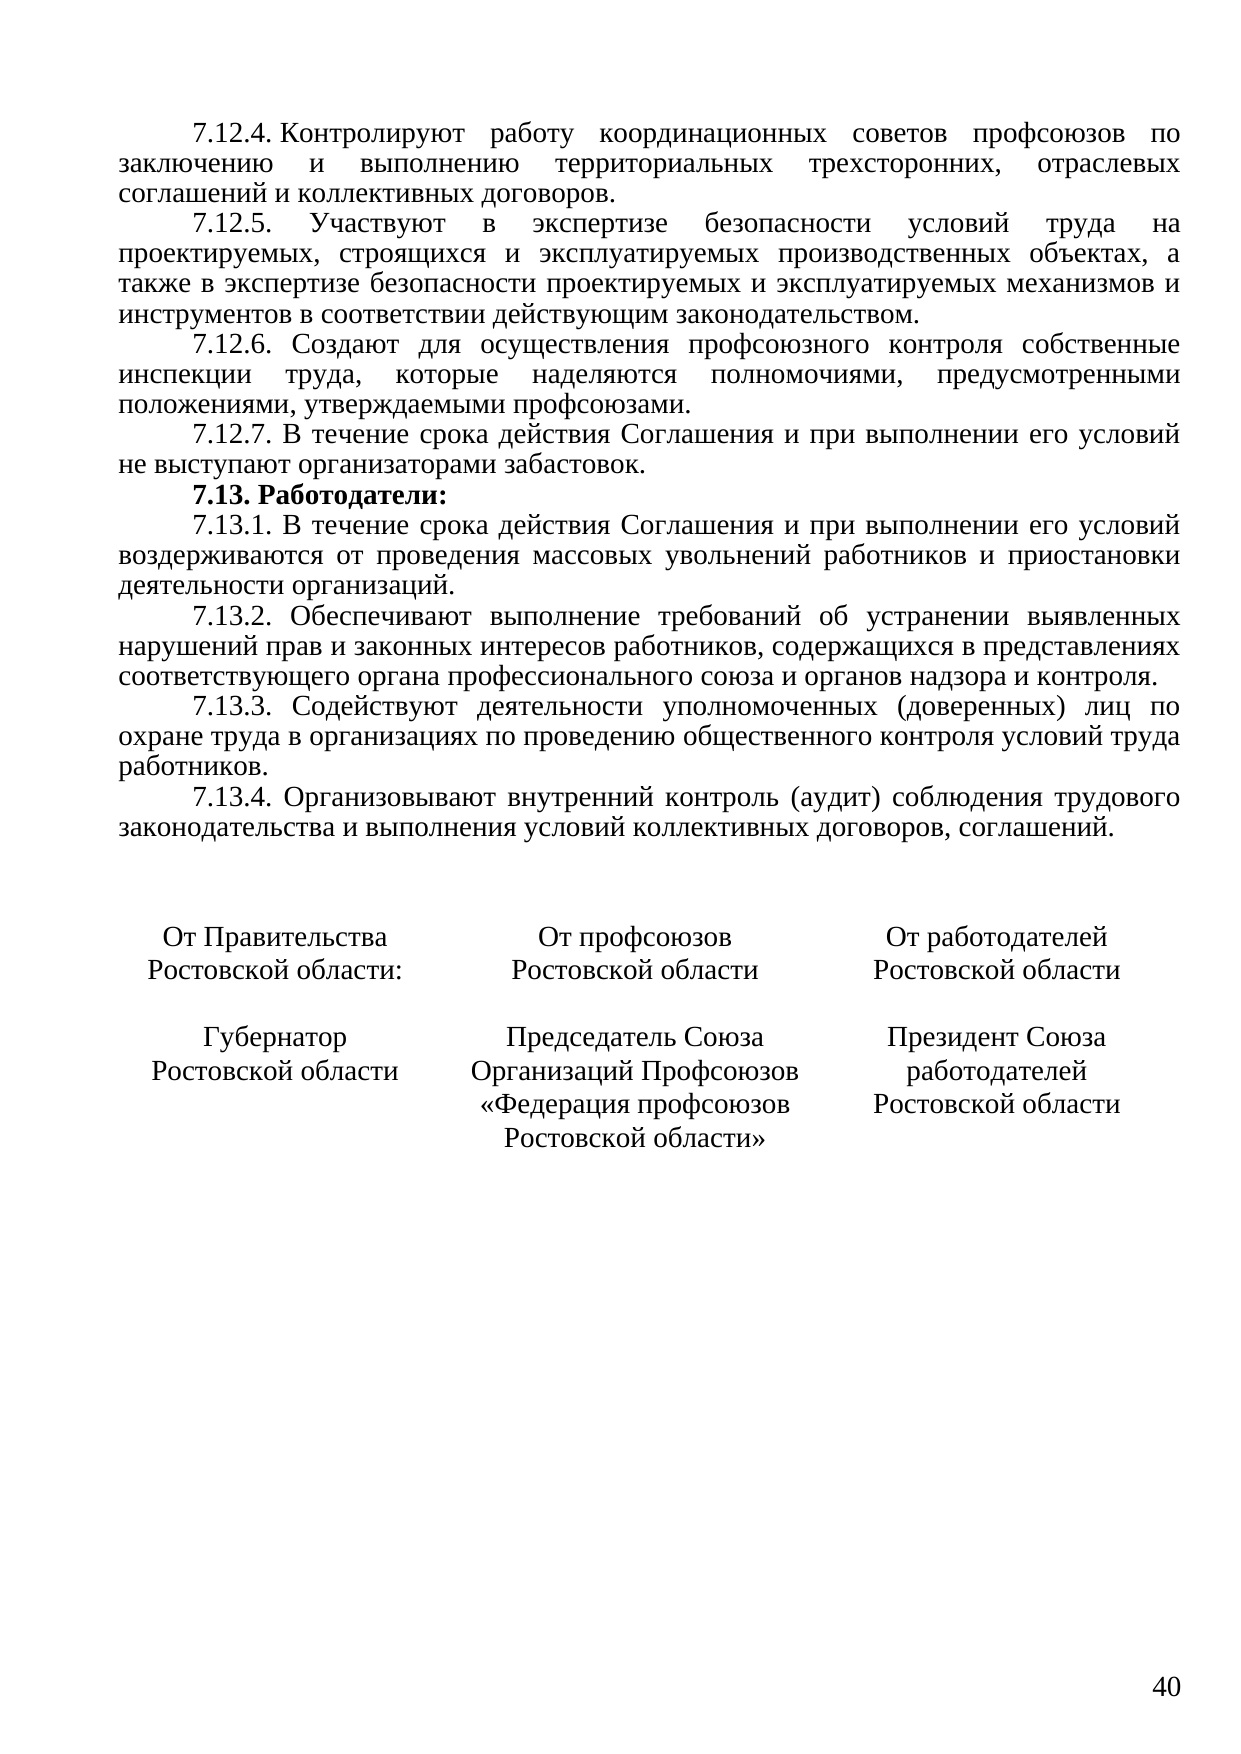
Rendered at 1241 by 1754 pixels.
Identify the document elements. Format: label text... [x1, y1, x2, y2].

table_cell Председатель Союза Организаций Профсоюзов «Федерация профсоюзов Ростовской области» [443, 986, 827, 1154]
table_header От профсоюзов Ростовской области [443, 919, 827, 986]
table_cell Губернатор Ростовской области [107, 986, 443, 1154]
text 7.13.1. В течение срока действия Соглашения и при выполнении его условий воздерживаются от проведения массовых увольнений работников и приостановки деятельности организаций. [118, 510, 1181, 601]
text 7.12.4. Контролируют работу координационных советов профсоюзов по заключению и выполнению территориальных трехсторонних, отраслевых соглашений и коллективных договоров. [118, 118, 1181, 209]
table_header От работодателей Ростовской области [827, 919, 1166, 986]
text 7.12.7. В течение срока действия Соглашения и при выполнении его условий не выступают организаторами забастовок. [118, 420, 1181, 480]
text 7.12.5. Участвуют в экспертизе безопасности условий труда на проектируемых, строящихся и эксплуатируемых производственных объектах, а также в экспертизе безопасности проектируемых и эксплуатируемых механизмов и инструментов в соответствии действующим законодательством. [118, 209, 1181, 329]
text 7.12.6. Создают для осуществления профсоюзного контроля собственные инспекции труда, которые наделяются полномочиями, предусмотренными положениями, утверждаемыми профсоюзами. [118, 329, 1181, 420]
table_header От Правительства Ростовской области: [107, 919, 443, 986]
text 7.13. Работодатели: [118, 480, 1181, 510]
table_cell Президент Союза работодателей Ростовской области [827, 986, 1166, 1154]
text 7.13.2. Обеспечивают выполнение требований об устранении выявленных нарушений прав и законных интересов работников, содержащихся в представлениях соответствующего органа профессионального союза и органов надзора и контроля. [118, 601, 1181, 691]
text 7.13.4. Организовывают внутренний контроль (аудит) соблюдения трудового законодательства и выполнения условий коллективных договоров, соглашений. [118, 782, 1181, 842]
text 7.13.3. Содействуют деятельности уполномоченных (доверенных) лиц по охране труда в организациях по проведению общественного контроля условий труда работников. [118, 691, 1181, 782]
